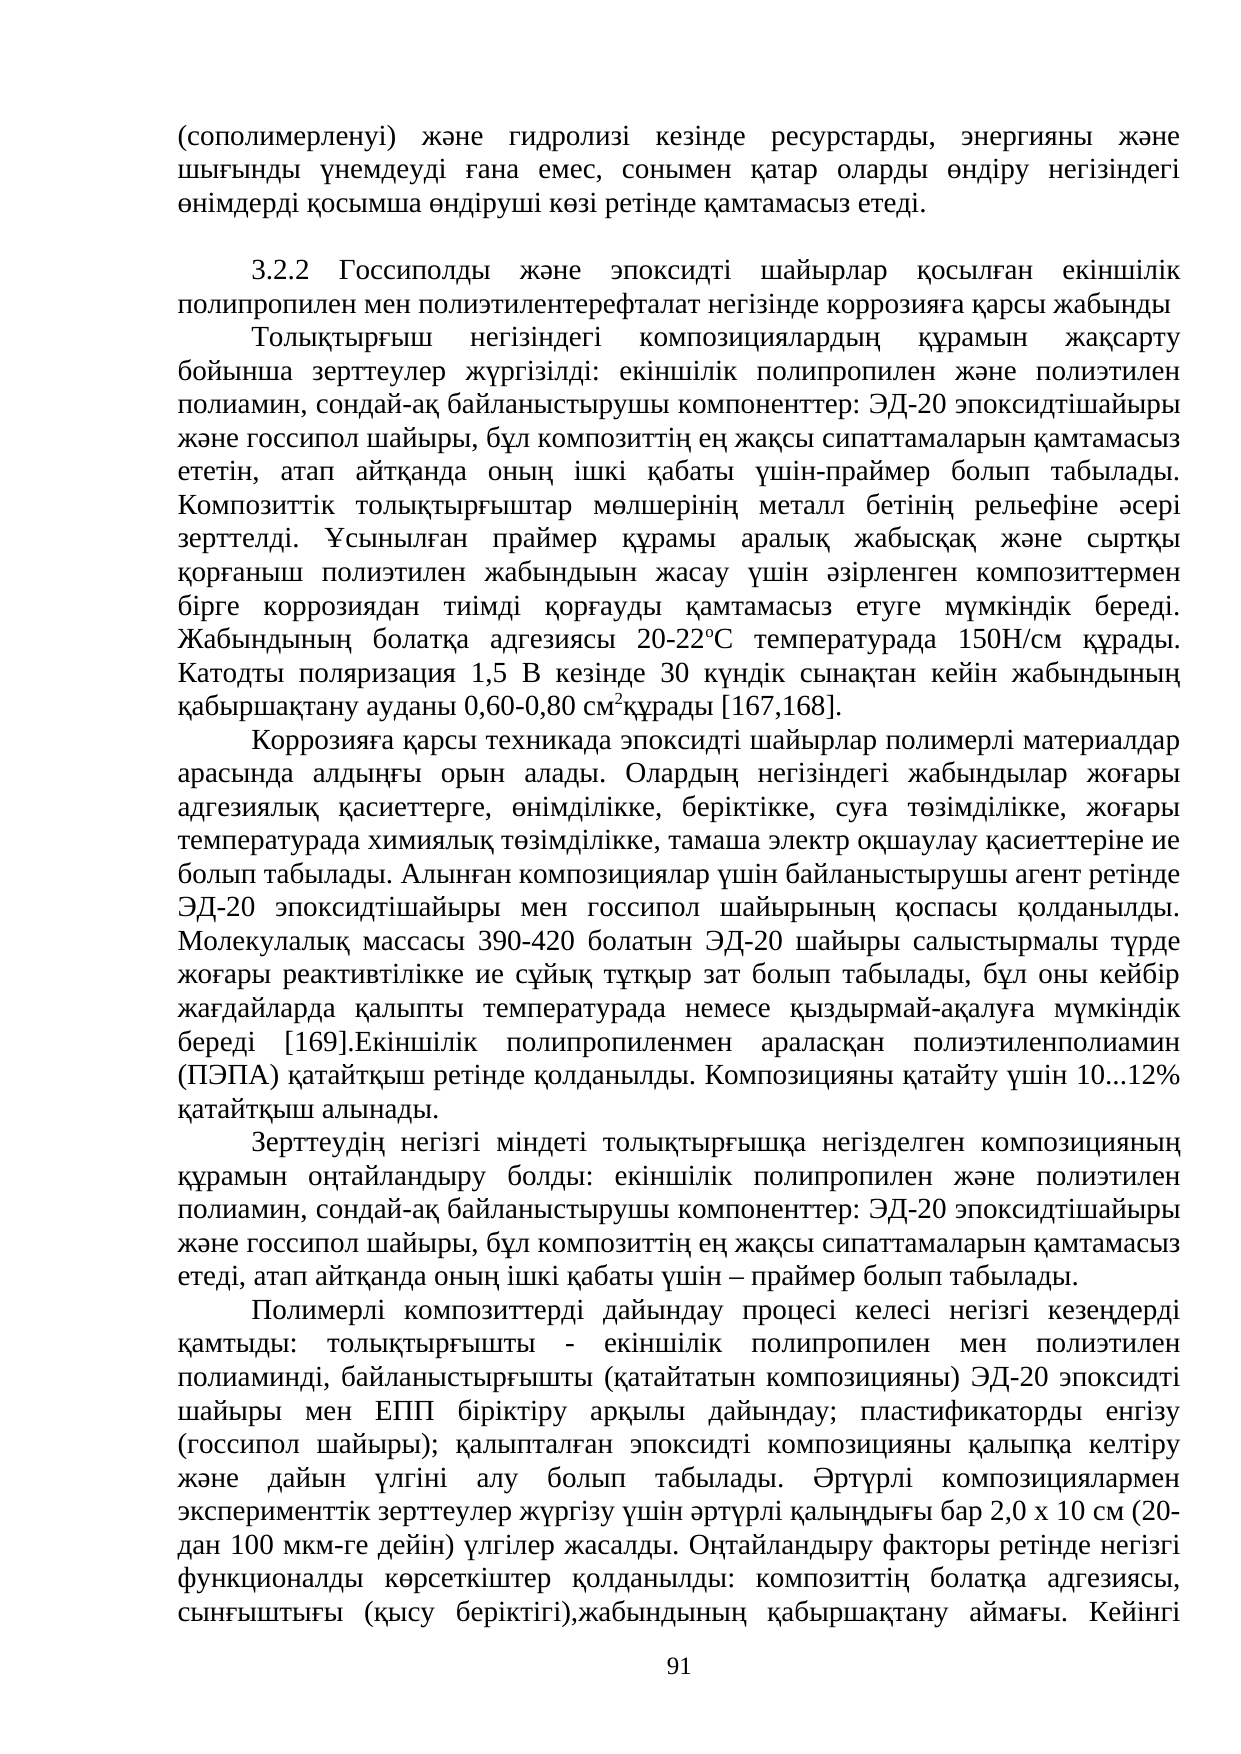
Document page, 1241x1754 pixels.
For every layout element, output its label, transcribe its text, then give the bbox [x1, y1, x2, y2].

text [177, 1292, 1181, 1627]
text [177, 118, 1181, 219]
text Толықтырғыш негізіндегі композициялардың құрамын жақсарту бойынша зерттеулер жүргізілді: екіншілік полипропилен және полиэтилен полиамин, сондай-ақ байланыстырушы компоненттер: ЭД-20 эпоксидтішайыры және госсипол шайыры, бұл композиттің ең жақсы сипаттамаларын қамтамасыз ететін, атап айтқанда оның ішкі қабаты үшін-праймер болып табылады. Композиттік толықтырғыштар мөлшерінің металл бетінің рельефіне әсері зерттелді. Ұсынылған праймер құрамы аралық жабысқақ және сыртқы қорғаныш полиэтилен жабындыын жасау үшін әзірленген композиттермен бірге коррозиядан тиімді қорғауды қамтамасыз етуге мүмкіндік береді. Жабындының болатқа адгезиясы 20-22оС температурада 150Н/см құрады. Катодты поляризация 1,5 В кезінде 30 күндік сынақтан кейін жабындының қабыршақтану ауданы 0,60-0,80 см2құрады [167,168]. [177, 319, 1181, 722]
text 3.2.2 Госсиполды және эпоксидті шайырлар қосылған екіншілік полипропилен мен полиэтилентерефталат негізінде коррозияға қарсы жабынды [177, 252, 1181, 319]
text Коррозияға қарсы техникада эпоксидті шайырлар полимерлі материалдар арасында алдыңғы орын алады. Олардың негізіндегі жабындылар жоғары адгезиялық қасиеттерге, өнімділікке, беріктікке, суға төзімділікке, жоғары температурада химиялық төзімділікке, тамаша электр оқшаулау қасиеттеріне ие болып табылады. Алынған композициялар үшін байланыстырушы агент ретінде ЭД-20 эпоксидтішайыры мен госсипол шайырының қоспасы қолданылды. Молекулалық массасы 390-420 болатын ЭД-20 шайыры салыстырмалы түрде жоғары реактивтілікке ие сұйық тұтқыр зат болып табылады, бұл оны кейбір жағдайларда қалыпты температурада немесе қыздырмай-ақалуға мүмкіндік береді [169].Екіншілік полипропиленмен араласқан полиэтиленполиамин (ПЭПА) қатайтқыш ретінде қолданылды. Композицияны қатайту үшін 10...12% қатайтқыш алынады. [177, 722, 1181, 1124]
text Зерттеудің негізгі міндеті толықтырғышқа негізделген композицияның құрамын оңтайландыру болды: екіншілік полипропилен және полиэтилен полиамин, сондай-ақ байланыстырушы компоненттер: ЭД-20 эпоксидтішайыры және госсипол шайыры, бұл композиттің ең жақсы сипаттамаларын қамтамасыз етеді, атап айтқанда оның ішкі қабаты үшін – праймер болып табылады. [177, 1124, 1181, 1292]
